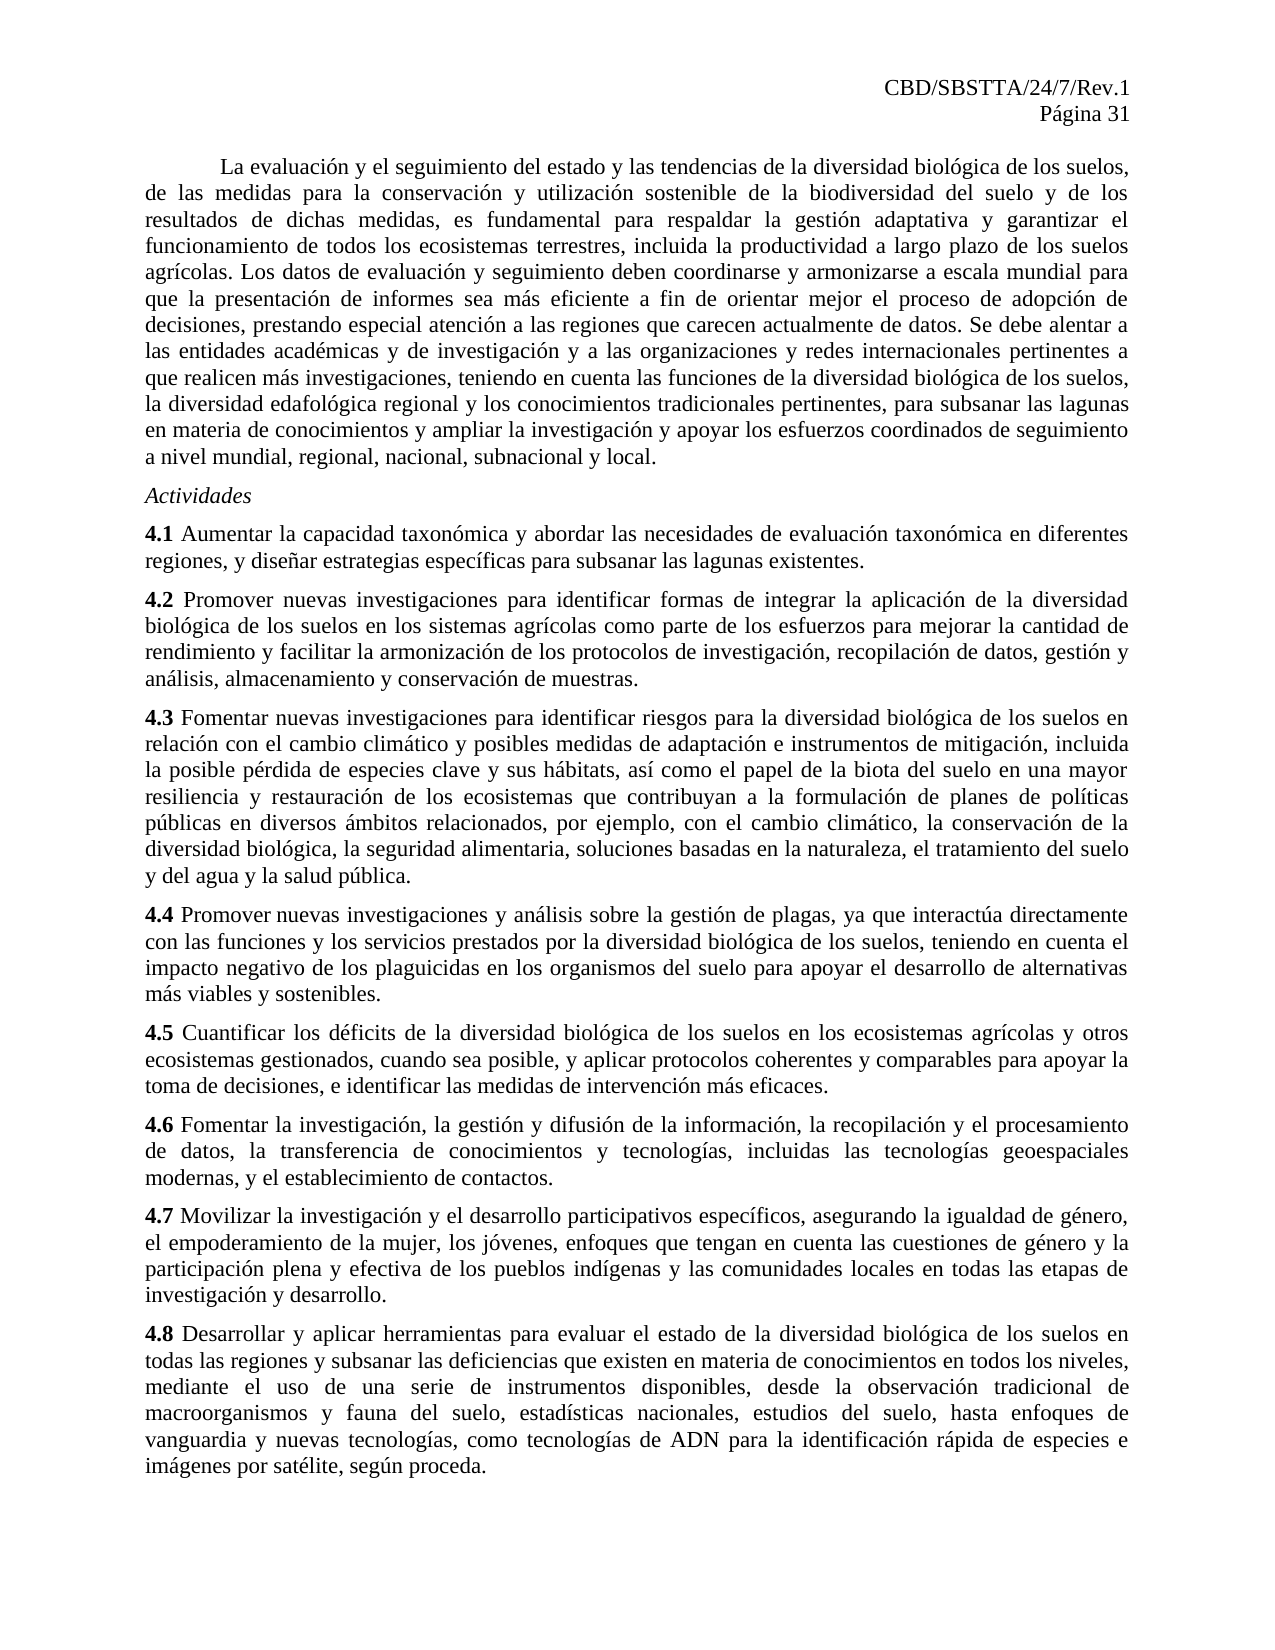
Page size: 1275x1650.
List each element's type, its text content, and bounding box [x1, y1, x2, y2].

text Actividades [145, 482, 1130, 508]
text 4.3 Fomentar nuevas investigaciones para identificar riesgos para la diversidad biológica de los suelos en relación con el cambio climático y posibles medidas de adaptación e instrumentos de mitigación, incluida la posible pérdida de especies clave y sus hábitats, así como el papel de la biota del suelo en una mayor resiliencia y restauración de los ecosistemas que contribuyan a la formulación de planes de políticas públicas en diversos ámbitos relacionados, por ejemplo, con el cambio climático, la conservación de la diversidad biológica, la seguridad alimentaria, soluciones basadas en la naturaleza, el tratamiento del suelo y del agua y la salud pública. [145, 704, 1130, 888]
text 4.1 Aumentar la capacidad taxonómica y abordar las necesidades de evaluación taxonómica en diferentes regiones, y diseñar estrategias específicas para subsanar las lagunas existentes. [145, 521, 1130, 573]
text 4.5 Cuantificar los déficits de la diversidad biológica de los suelos en los ecosistemas agrícolas y otros ecosistemas gestionados, cuando sea posible, y aplicar protocolos coherentes y comparables para apoyar la toma de decisiones, e identificar las medidas de intervención más eficaces. [145, 1019, 1130, 1098]
text La evaluación y el seguimiento del estado y las tendencias de la diversidad biológica de los suelos, de las medidas para la conservación y utilización sostenible de la biodiversidad del suelo y de los resultados de dichas medidas, es fundamental para respaldar la gestión adaptativa y garantizar el funcionamiento de todos los ecosistemas terrestres, incluida la productividad a largo plazo de los suelos agrícolas. Los datos de evaluación y seguimiento deben coordinarse y armonizarse a escala mundial para que la presentación de informes sea más eficiente a fin de orientar mejor el proceso de adopción de decisiones, prestando especial atención a las regiones que carecen actualmente de datos. Se debe alentar a las entidades académicas y de investigación y a las organizaciones y redes internacionales pertinentes a que realicen más investigaciones, teniendo en cuenta las funciones de la diversidad biológica de los suelos, la diversidad edafológica regional y los conocimientos tradicionales pertinentes, para subsanar las lagunas en materia de conocimientos y ampliar la investigación y apoyar los esfuerzos coordinados de seguimiento a nivel mundial, regional, nacional, subnacional y local. [145, 153, 1130, 469]
text 4.7 Movilizar la investigación y el desarrollo participativos específicos, asegurando la igualdad de género, el empoderamiento de la mujer, los jóvenes, enfoques que tengan en cuenta las cuestiones de género y la participación plena y efectiva de los pueblos indígenas y las comunidades locales en todas las etapas de investigación y desarrollo. [145, 1202, 1130, 1308]
text 4.2 Promover nuevas investigaciones para identificar formas de integrar la aplicación de la diversidad biológica de los suelos en los sistemas agrícolas como parte de los esfuerzos para mejorar la cantidad de rendimiento y facilitar la armonización de los protocolos de investigación, recopilación de datos, gestión y análisis, almacenamiento y conservación de muestras. [145, 586, 1130, 691]
text 4.4 Promover nuevas investigaciones y análisis sobre la gestión de plagas, ya que interactúa directamente con las funciones y los servicios prestados por la diversidad biológica de los suelos, teniendo en cuenta el impacto negativo de los plaguicidas en los organismos del suelo para apoyar el desarrollo de alternativas más viables y sostenibles. [145, 901, 1130, 1007]
text 4.6 Fomentar la investigación, la gestión y difusión de la información, la recopilación y el procesamiento de datos, la transferencia de conocimientos y tecnologías, incluidas las tecnologías geoespaciales modernas, y el establecimiento de contactos. [145, 1111, 1130, 1190]
text 4.8 Desarrollar y aplicar herramientas para evaluar el estado de la diversidad biológica de los suelos en todas las regiones y subsanar las deficiencias que existen en materia de conocimientos en todos los niveles, mediante el uso de una serie de instrumentos disponibles, desde la observación tradicional de macroorganismos y fauna del suelo, estadísticas nacionales, estudios del suelo, hasta enfoques de vanguardia y nuevas tecnologías, como tecnologías de ADN para la identificación rápida de especies e imágenes por satélite, según proceda. [145, 1320, 1130, 1478]
